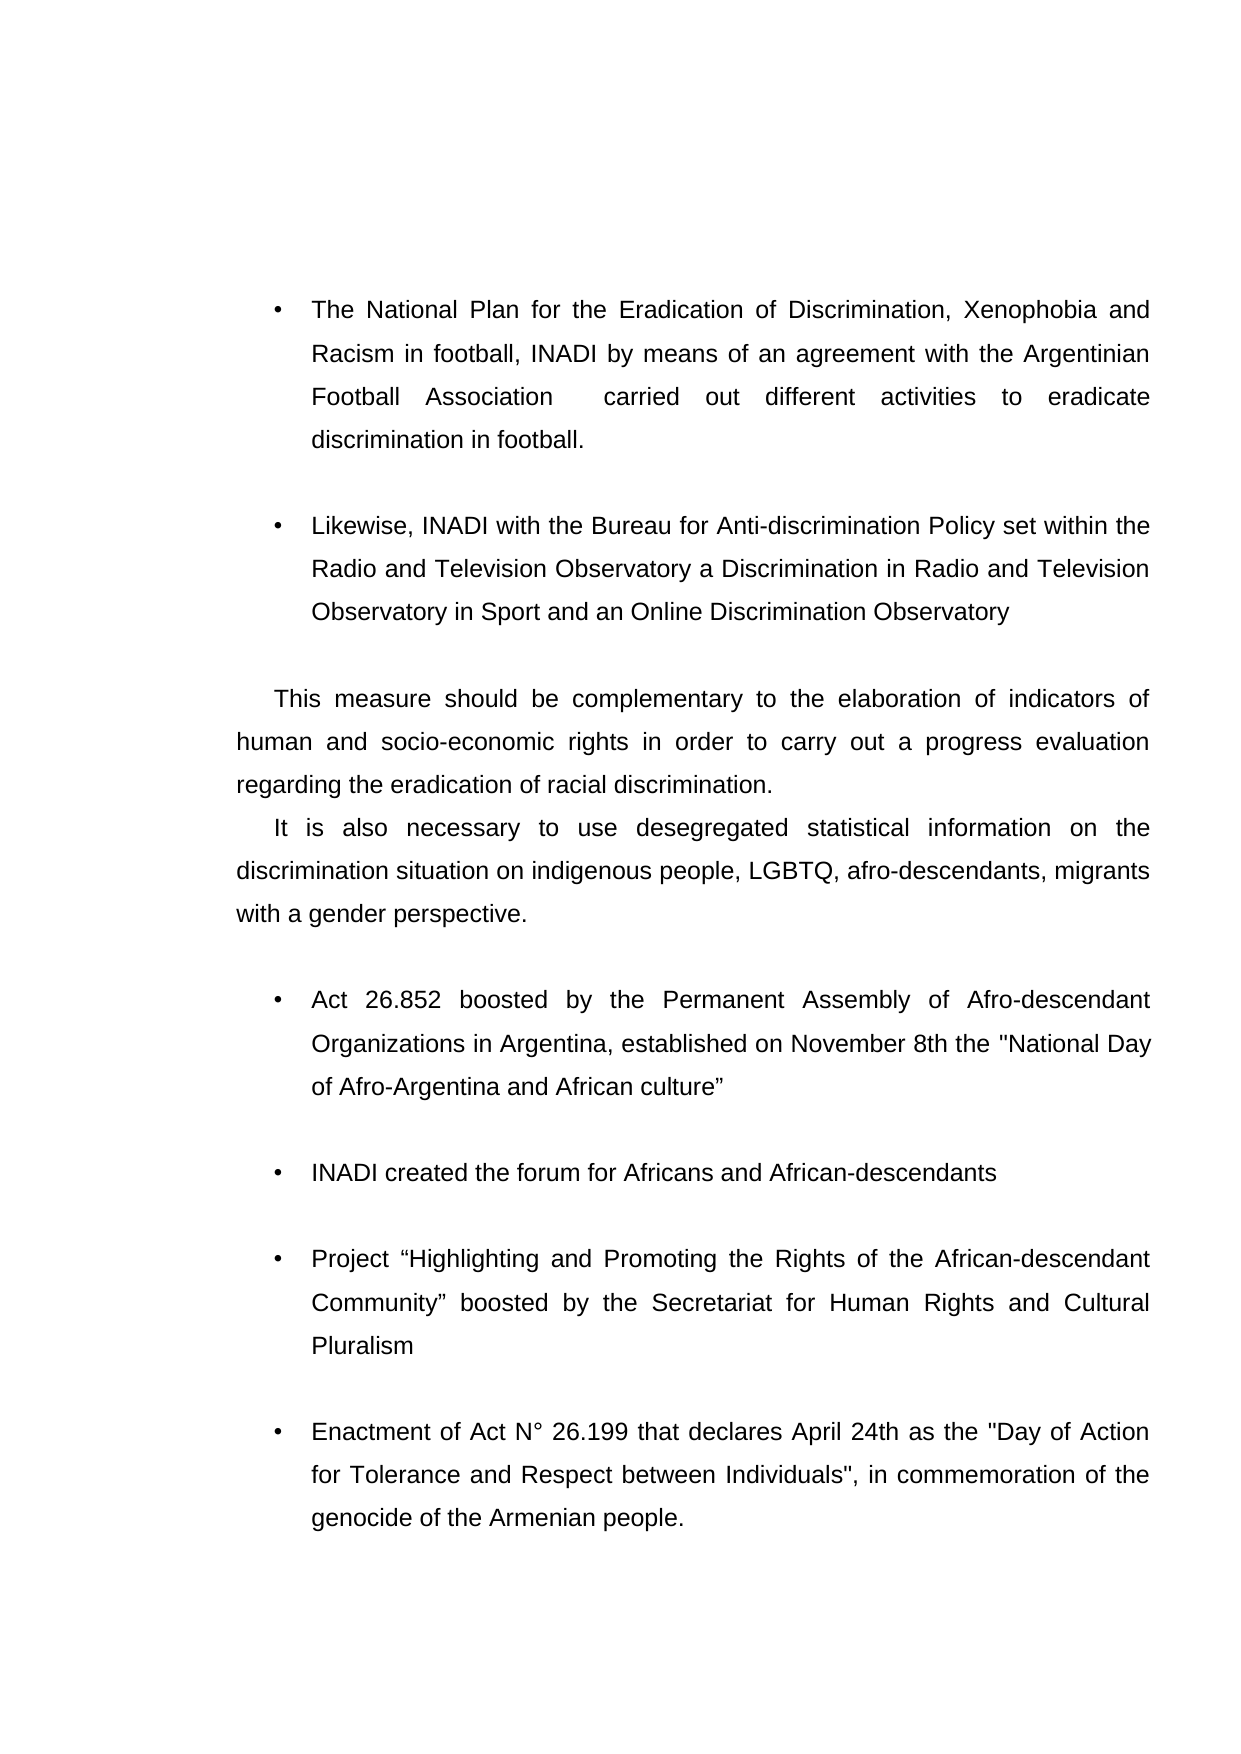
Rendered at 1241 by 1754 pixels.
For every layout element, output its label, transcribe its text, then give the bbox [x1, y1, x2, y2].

text It is also necessary to use desegregated statistical information on the discrimination situation on indigenous people, LGBTQ, afro-descendants, migrants with a gender perspective. [236, 813, 1152, 928]
list The National Plan for the Eradication of Discrimination, Xenophobia and Racism in football, INADI by means of an agreement with the Argentinian Football Association carried out different activities to eradicate discrimination in football. [274, 295, 1152, 453]
list Act 26.852 boosted by the Permanent Assembly of Afro-descendant Organizations in Argentina, established on November 8th the "National Day of Afro-Argentina and African culture” [274, 986, 1152, 1101]
text This measure should be complementary to the elaboration of indicators of human and socio-economic rights in order to carry out a progress evaluation regarding the eradication of racial discrimination. [236, 684, 1152, 799]
list Enactment of Act N° 26.199 that declares April 24th as the "Day of Action for Tolerance and Respect between Individuals", in commemoration of the genocide of the Armenian people. [274, 1417, 1152, 1532]
list Likewise, INADI with the Bureau for Anti-discrimination Policy set within the Radio and Television Observatory a Discrimination in Radio and Television Observatory in Sport and an Online Discrimination Observatory [274, 511, 1152, 626]
list Project “Highlighting and Promoting the Rights of the African-descendant Community” boosted by the Secretariat for Human Rights and Cultural Pluralism [274, 1244, 1152, 1359]
list INADI created the forum for Africans and African-descendants [274, 1158, 1152, 1187]
